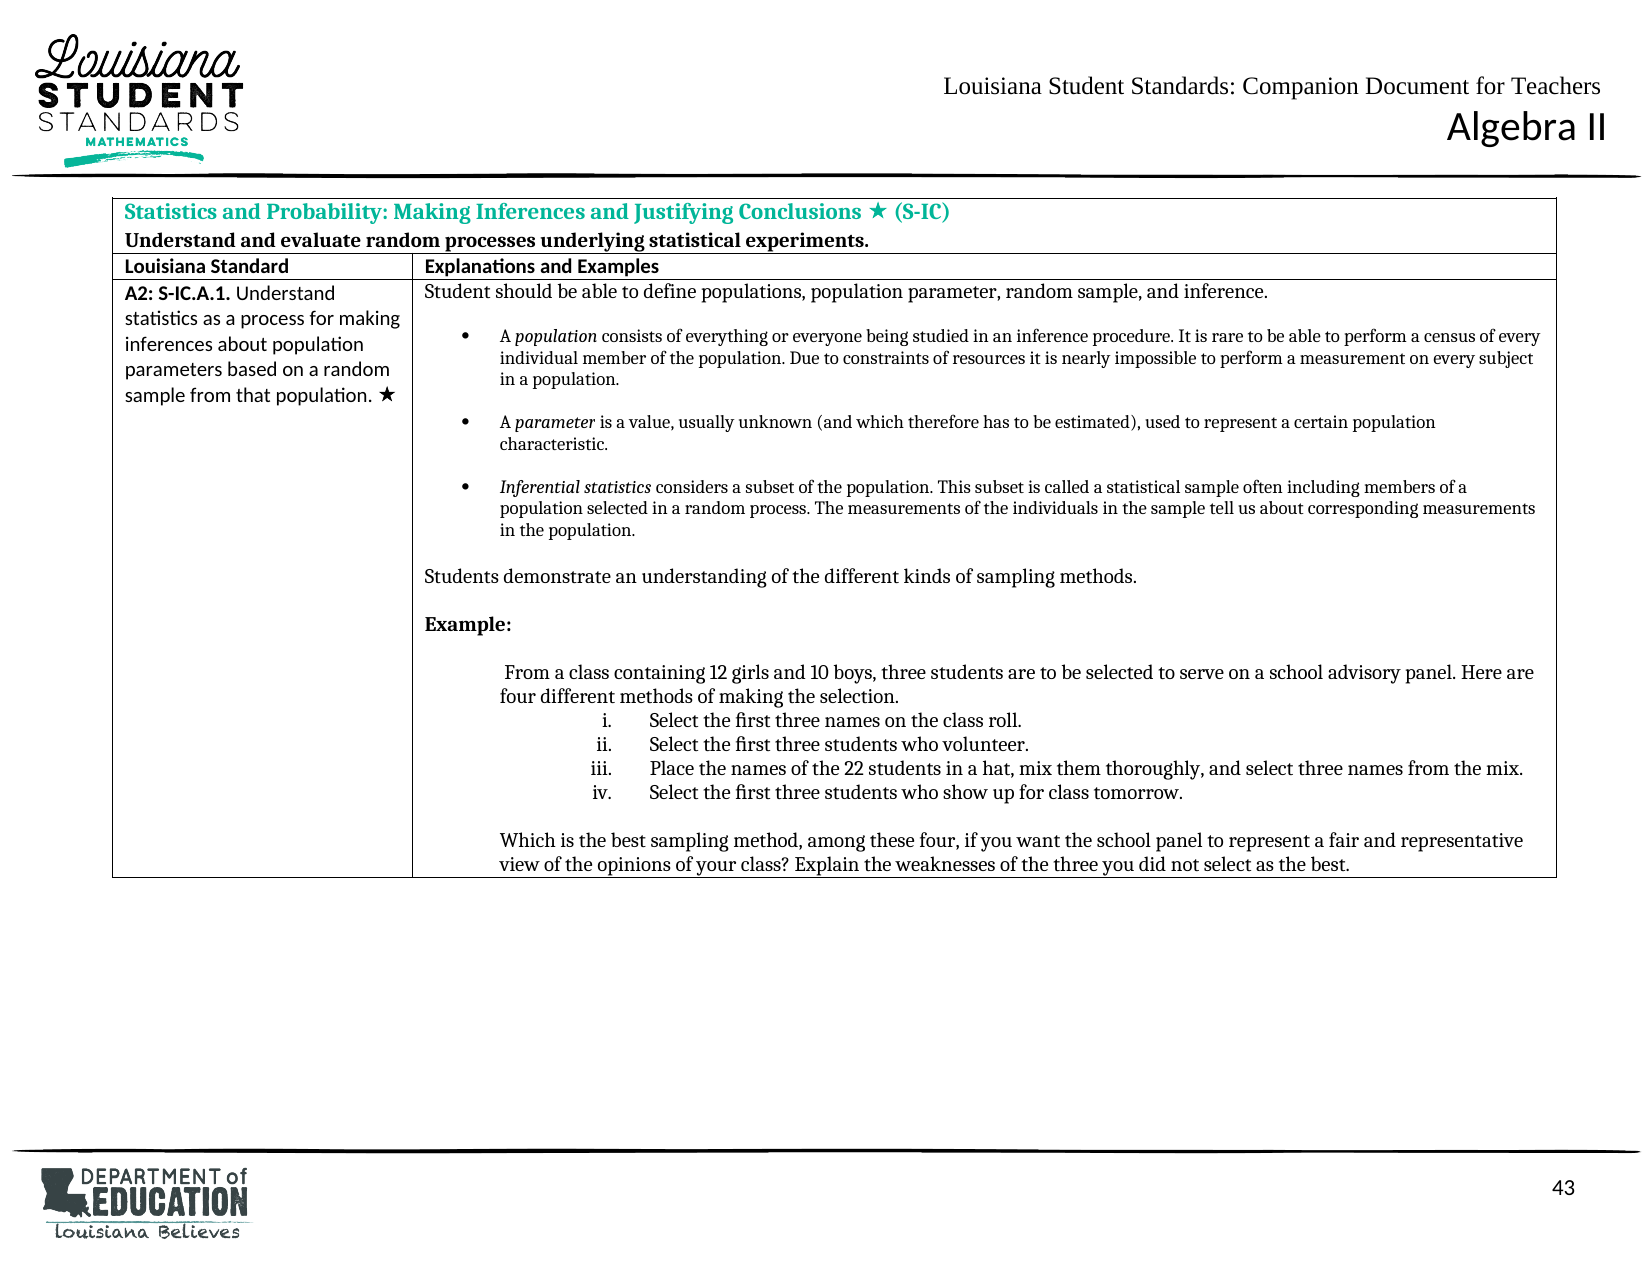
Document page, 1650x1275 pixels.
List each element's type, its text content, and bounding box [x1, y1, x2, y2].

picture [2, 32, 1650, 182]
table_cell Student should be able to define populations, population parameter, random sample, and inference. A population consists of everything or everyone being studied in an inference procedure. It is rare to be able to perform a census of every individual member of the population. Due to constraints of resources it is nearly impossible to perform a measurement on every subject in a population. A parameter is a value, usually unknown (and which therefore has to be estimated), used to represent a certain population characteristic. Inferential statistics considers a subset of the population. This subset is called a statistical sample often including members of a population selected in a random process. The measurements of the individuals in the sample tell us about corresponding measurements in the population. Students demonstrate an understanding of the different kinds of sampling methods. Example: From a class containing 12 girls and 10 boys, three students are to be selected to serve on a school advisory panel. Here are four different methods of making the selection. Select the ﬁrst three names on the class roll. Select the ﬁrst three students who volunteer. Place the names of the 22 students in a hat, mix them thoroughly, and select three names from the mix. Select the ﬁrst three students who show up for class tomorrow. Which is the best sampling method, among these four, if you want the school panel to represent a fair and representative view of the opinions of your class? Explain the weaknesses of the three you did not select as the best. [413, 280, 1556, 877]
picture [2, 1138, 1650, 1252]
table_cell Explanations and Examples [413, 254, 1556, 279]
table_cell A2: S-IC.A.1. Understand statistics as a process for making inferences about population parameters based on a random sample from that population. [113, 280, 412, 877]
table_header Statistics and Probability: Making Inferences and Justifying Conclusions (S-IC) Understand and evaluate random processes underlying statistical experiments. [113, 199, 1556, 253]
table_cell Louisiana Standard [113, 254, 412, 279]
